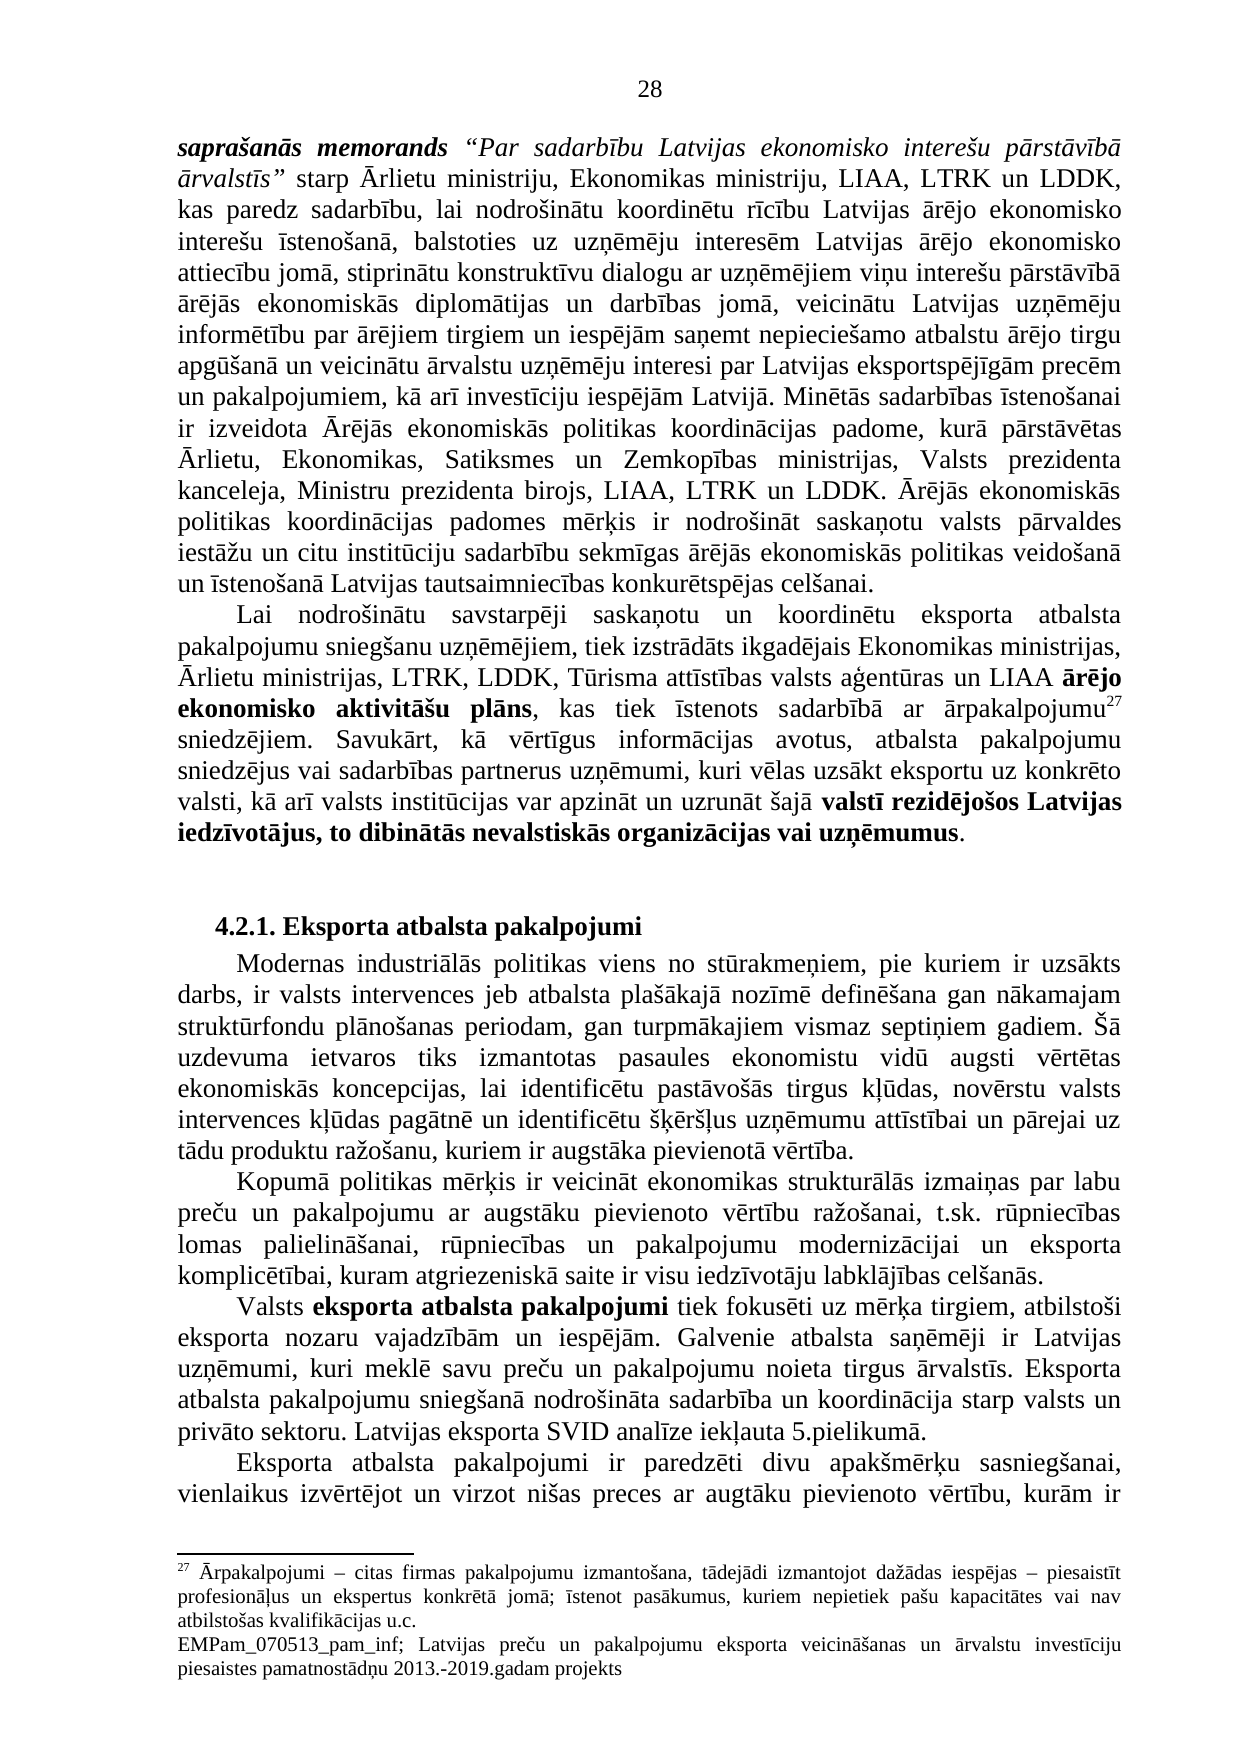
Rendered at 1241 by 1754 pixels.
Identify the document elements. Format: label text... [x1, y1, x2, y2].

text Lai nodrošinātu savstarpēji saskaņotu un koordinētu eksporta atbalsta pakalpojumu sniegšanu uzņēmējiem, tiek izstrādāts ikgadējais Ekonomikas ministrijas, Ārlietu ministrijas, LTRK, LDDK, Tūrisma attīstības valsts aģentūras un LIAA ārējo ekonomisko aktivitāšu plāns, kas tiek īstenots sadarbībā ar ārpakalpojumu sniedzējiem. Savukārt, kā vērtīgus informācijas avotus, atbalsta pakalpojumu sniedzējus vai sadarbības partnerus uzņēmumi, kuri vēlas uzsākt eksportu uz konkrēto valsti, kā arī valsts institūcijas var apzināt un uzrunāt šajā valstī rezidējošos Latvijas iedzīvotājus, to dibinātās nevalstiskās organizācijas vai uzņēmumus. [177, 598, 1122, 848]
text Valsts eksporta atbalsta pakalpojumi tiek fokusēti uz mērķa tirgiem, atbilstoši eksporta nozaru vajadzībām un iespējām. Galvenie atbalsta saņēmēji ir Latvijas uzņēmumi, kuri meklē savu preču un pakalpojumu noieta tirgus ārvalstīs. Eksporta atbalsta pakalpojumu sniegšanā nodrošināta sadarbība un koordinācija starp valsts un privāto sektoru. Latvijas eksporta SVID analīze iekļauta 5.pielikumā. [177, 1290, 1122, 1446]
text Kopumā politikas mērķis ir veicināt ekonomikas strukturālās izmaiņas par labu preču un pakalpojumu ar augstāku pievienoto vērtību ražošanai, t.sk. rūpniecības lomas palielināšanai, rūpniecības un pakalpojumu modernizācijai un eksporta komplicētībai, kuram atgriezeniskā saite ir visu iedzīvotāju labklājības celšanās. [177, 1165, 1122, 1290]
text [177, 1446, 1122, 1508]
text Modernas industriālās politikas viens no stūrakmeņiem, pie kuriem ir uzsākts darbs, ir valsts intervences jeb atbalsta plašākajā nozīmē definēšana gan nākamajam struktūrfondu plānošanas periodam, gan turpmākajiem vismaz septiņiem gadiem. Šā uzdevuma ietvaros tiks izmantotas pasaules ekonomistu vidū augsti vērtētas ekonomiskās koncepcijas, lai identificētu pastāvošās tirgus kļūdas, novērstu valsts intervences kļūdas pagātnē un identificētu šķēršļus uzņēmumu attīstībai un pārejai uz tādu produktu ražošanu, kuriem ir augstāka pievienotā vērtība. [177, 947, 1122, 1165]
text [177, 131, 1122, 598]
subtitle 4.2.1. Eksporta atbalsta pakalpojumi [215, 910, 1122, 941]
